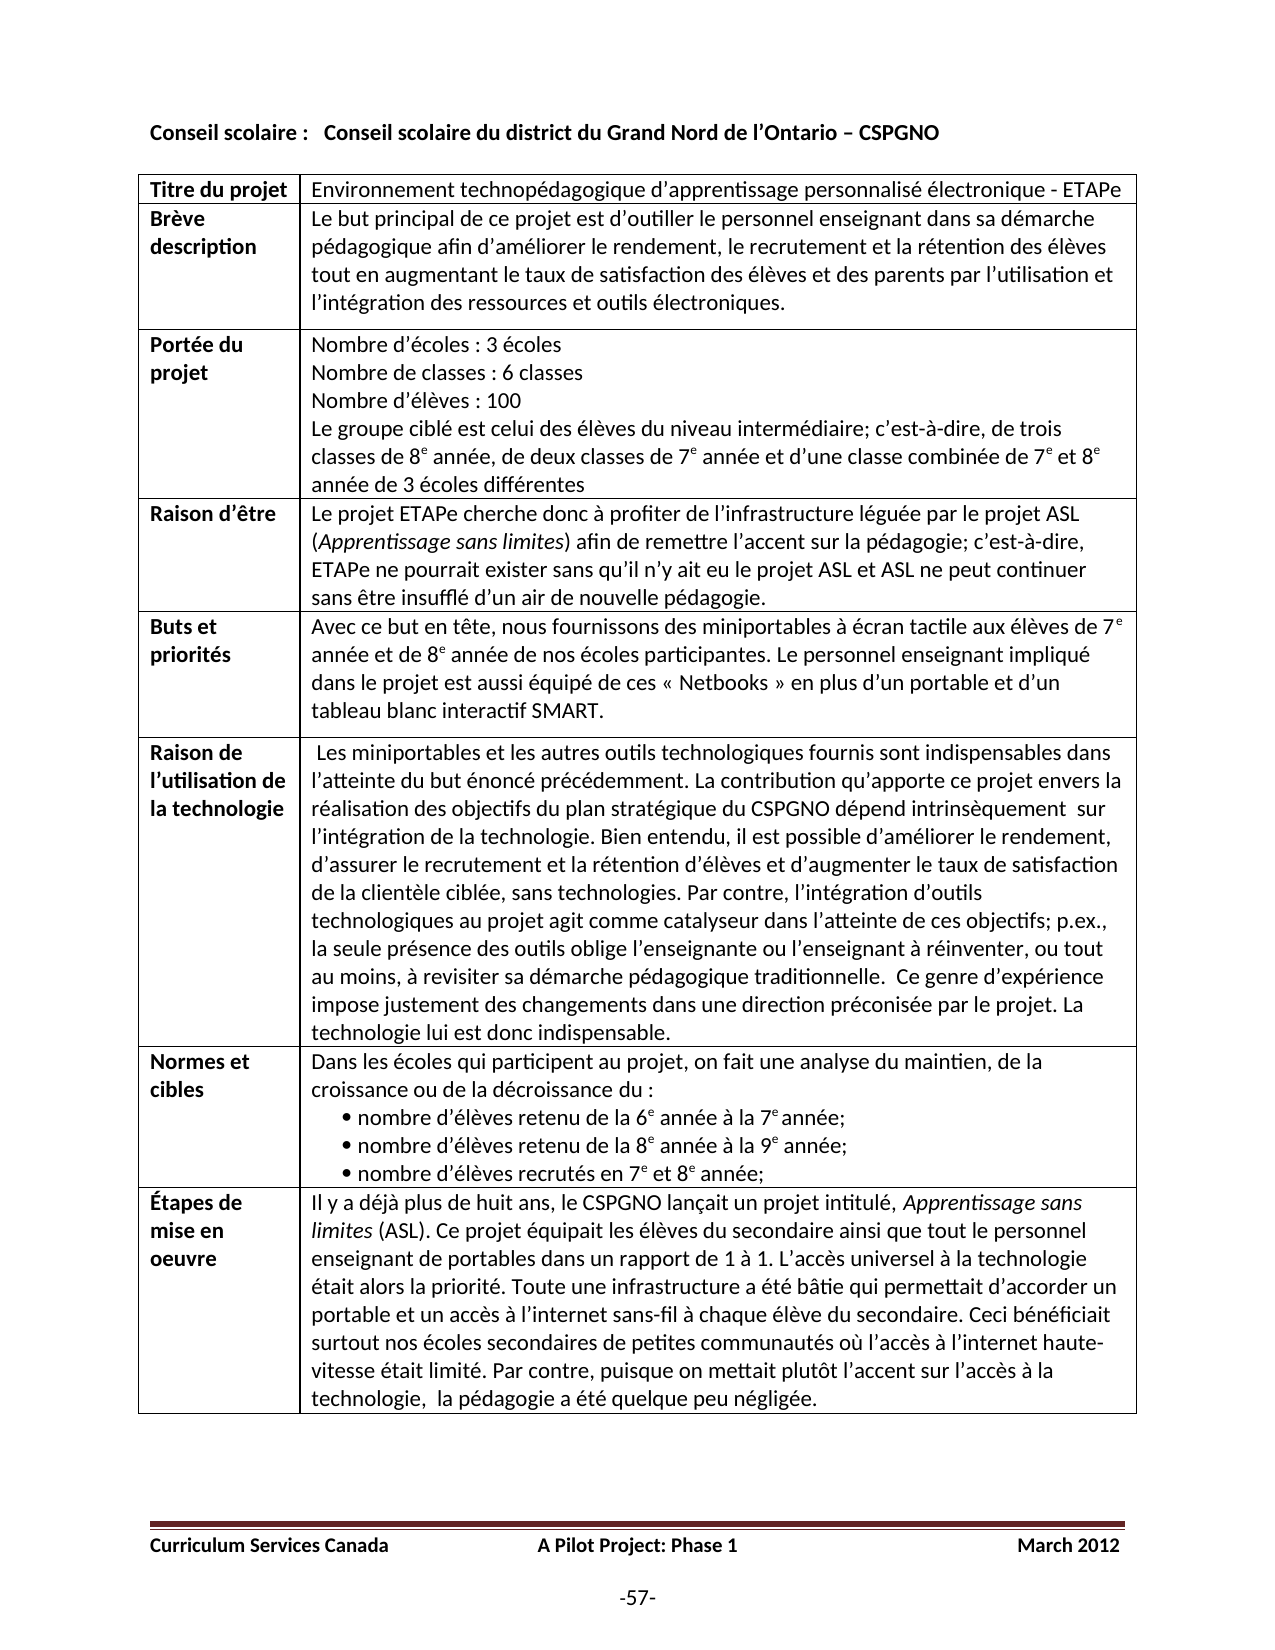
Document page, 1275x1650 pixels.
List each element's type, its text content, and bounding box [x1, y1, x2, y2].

table_cell Raison de l’utilisation de la technologie [139, 738, 299, 1046]
table_cell Étapes de mise en oeuvre [139, 1188, 299, 1412]
table_cell Le but principal de ce projet est d’outiller le personnel enseignant dans sa démarche pédagogique afin d’améliorer le rendement, le recrutement et la rétention des élèves tout en augmentant le taux de satisfaction des élèves et des parents par l’utilisation et l’intégration des ressources et outils électroniques. [301, 204, 1136, 329]
table_cell Le projet ETAPe cherche donc à profiter de l’infrastructure léguée par le projet ASL (Apprentissage sans limites) afin de remettre l’accent sur la pédagogie; c’est-à-dire, ETAPe ne pourrait exister sans qu’il n’y ait eu le projet ASL et ASL ne peut continuer sans être insufflé d’un air de nouvelle pédagogie. [301, 499, 1136, 611]
text Conseil scolaire : Conseil scolaire du district du Grand Nord de l’Ontario – CSPGNO [150, 118, 1125, 146]
table_cell Buts et priorités [139, 612, 299, 737]
table_cell Les miniportables et les autres outils technologiques fournis sont indispensables dans l’atteinte du but énoncé précédemment. La contribution qu’apporte ce projet envers la réalisation des objectifs du plan stratégique du CSPGNO dépend intrinsèquement sur l’intégration de la technologie. Bien entendu, il est possible d’améliorer le rendement, d’assurer le recrutement et la rétention d’élèves et d’augmenter le taux de satisfaction de la clientèle ciblée, sans technologies. Par contre, l’intégration d’outils technologiques au projet agit comme catalyseur dans l’atteinte de ces objectifs; p.ex., la seule présence des outils oblige l’enseignante ou l’enseignant à réinventer, ou tout au moins, à revisiter sa démarche pédagogique traditionnelle. Ce genre d’expérience impose justement des changements dans une direction préconisée par le projet. La technologie lui est donc indispensable. [301, 738, 1136, 1046]
table_cell Il y a déjà plus de huit ans, le CSPGNO lançait un projet intitulé, Apprentissage sans limites (ASL). Ce projet équipait les élèves du secondaire ainsi que tout le personnel enseignant de portables dans un rapport de 1 à 1. L’accès universel à la technologie était alors la priorité. Toute une infrastructure a été bâtie qui permettait d’accorder un portable et un accès à l’internet sans-fil à chaque élève du secondaire. Ceci bénéficiait surtout nos écoles secondaires de petites communautés où l’accès à l’internet haute-vitesse était limité. Par contre, puisque on mettait plutôt l’accent sur l’accès à la technologie, la pédagogie a été quelque peu négligée. [301, 1188, 1136, 1412]
table_cell Nombre d’écoles : 3 écoles Nombre de classes : 6 classes Nombre d’élèves : 100 Le groupe ciblé est celui des élèves du niveau intermédiaire; c’est-à-dire, de trois classes de 8e année, de deux classes de 7e année et d’une classe combinée de 7e et 8e année de 3 écoles différentes [301, 330, 1136, 498]
table_cell Dans les écoles qui participent au projet, on fait une analyse du maintien, de la croissance ou de la décroissance du : nombre d’élèves retenu de la 6e année à la 7e année; nombre d’élèves retenu de la 8e année à la 9e année; nombre d’élèves recrutés en 7e et 8e année; [301, 1047, 1136, 1187]
table_cell Normes et cibles [139, 1047, 299, 1187]
table_cell Portée du projet [139, 330, 299, 498]
table_cell Avec ce but en tête, nous fournissons des miniportables à écran tactile aux élèves de 7e année et de 8e année de nos écoles participantes. Le personnel enseignant impliqué dans le projet est aussi équipé de ces « Netbooks » en plus d’un portable et d’un tableau blanc interactif SMART. [301, 612, 1136, 737]
table_cell Raison d’être [139, 499, 299, 611]
table_header Titre du projet [139, 175, 299, 203]
table_cell Brève description [139, 204, 299, 329]
table_header Environnement technopédagogique d’apprentissage personnalisé électronique - ETAPe [301, 175, 1136, 203]
